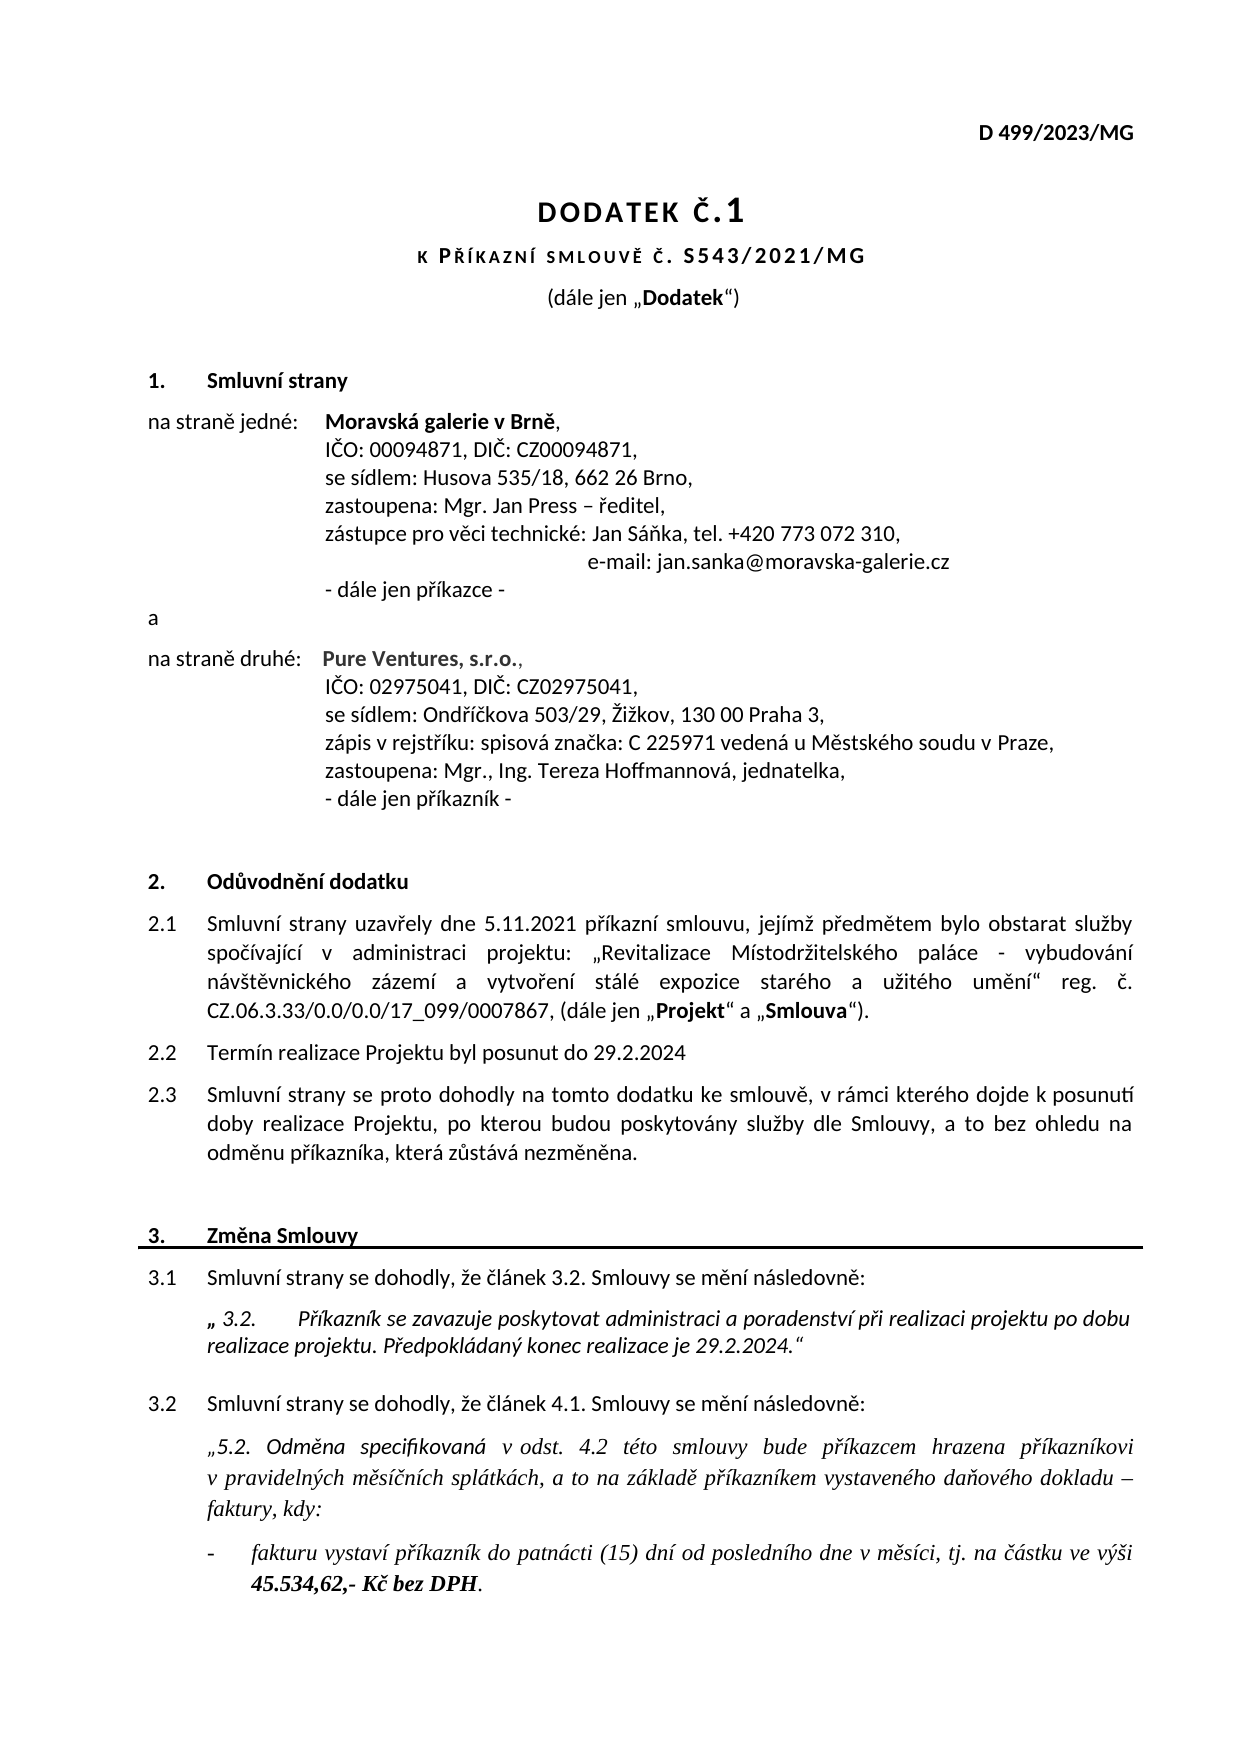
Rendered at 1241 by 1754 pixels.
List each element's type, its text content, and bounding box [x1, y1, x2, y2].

list Smluvní strany se proto dohodly na tomto dodatku ke smlouvě, v rámci kterého dojde k posunutí doby realizace Projektu, po kterou budou poskytovány služby dle Smlouvy, a to bez ohledu na odměnu příkazníka, která zůstává nezměněna. [148, 1079, 1134, 1166]
text se sídlem: Husova 535/18, 662 26 Brno, [148, 463, 1134, 491]
text D 499/2023/MG [148, 118, 1134, 146]
list „5.2. Odměna specifikovaná v odst. 4.2 této smlouvy bude příkazcem hrazena příkazníkovi v pravidelných měsíčních splátkách, a to na základě příkazníkem vystaveného daňového dokladu – faktury, kdy: [207, 1429, 1137, 1523]
text zástupce pro věci technické: Jan Sáňka, tel. +420 773 072 310, [325, 519, 1134, 547]
text e-mail: jan.sanka@moravska-galerie.cz [325, 547, 1134, 575]
text IČO: 00094871, DIČ: CZ00094871, [148, 435, 1134, 463]
list Termín realizace Projektu byl posunut do 29.2.2024 [148, 1037, 1134, 1066]
list Odůvodnění dodatku [148, 866, 1134, 895]
list Smluvní strany uzavřely dne 5.11.2021 příkazní smlouvu, jejímž předmětem bylo obstarat služby spočívající v administraci projektu: „Revitalizace Místodržitelského paláce - vybudování návštěvnického zázemí a vytvoření stálé expozice starého a užitého umění“ reg. č. CZ.06.3.33/0.0/0.0/17_099/0007867, (dále jen „Projekt“ a „Smlouva“). [148, 908, 1134, 1024]
text dodatek č.1 [148, 199, 1134, 228]
text - dále jen příkazce - [325, 575, 1134, 603]
text „ 3.2. Příkazník se zavazuje poskytovat administraci a poradenství při realizaci projektu po dobu realizace projektu. Předpokládaný konec realizace je 29.2.2024.“ [207, 1304, 1134, 1360]
text a [148, 603, 1134, 631]
text se sídlem: Ondříčkova 503/29, Žižkov, 130 00 Praha 3, [148, 700, 1134, 728]
text na straně druhé: Pure Ventures, s.r.o., [148, 644, 1134, 672]
list Smluvní strany se dohodly, že článek 3.2. Smlouvy se mění následovně: [148, 1262, 1134, 1291]
list Změna Smlouvy [148, 1220, 1134, 1246]
text zápis v rejstříku: spisová značka: C 225971 vedená u Městského soudu v Praze, [148, 728, 1134, 756]
list fakturu vystaví příkazník do patnácti (15) dní od posledního dne v měsíci, tj. na částku ve výši 45.534,62,- Kč bez DPH. [207, 1536, 1137, 1598]
text (dále jen „Dodatek“) [148, 282, 1134, 311]
list Smluvní strany se dohodly, že článek 4.1. Smlouvy se mění následovně: [148, 1388, 1134, 1417]
text IČO: 02975041, DIČ: CZ02975041, [148, 672, 1134, 700]
text zastoupena: Mgr., Ing. Tereza Hoffmannová, jednatelka, [148, 756, 1134, 784]
list Smluvní strany [148, 366, 1134, 395]
text k Příkazní smlouvě č. S543/2021/MG [148, 241, 1134, 270]
text na straně jedné: Moravská galerie v Brně, [148, 407, 1134, 435]
text - dále jen příkazník - [148, 784, 1134, 812]
text zastoupena: Mgr. Jan Press – ředitel, [325, 491, 1134, 519]
